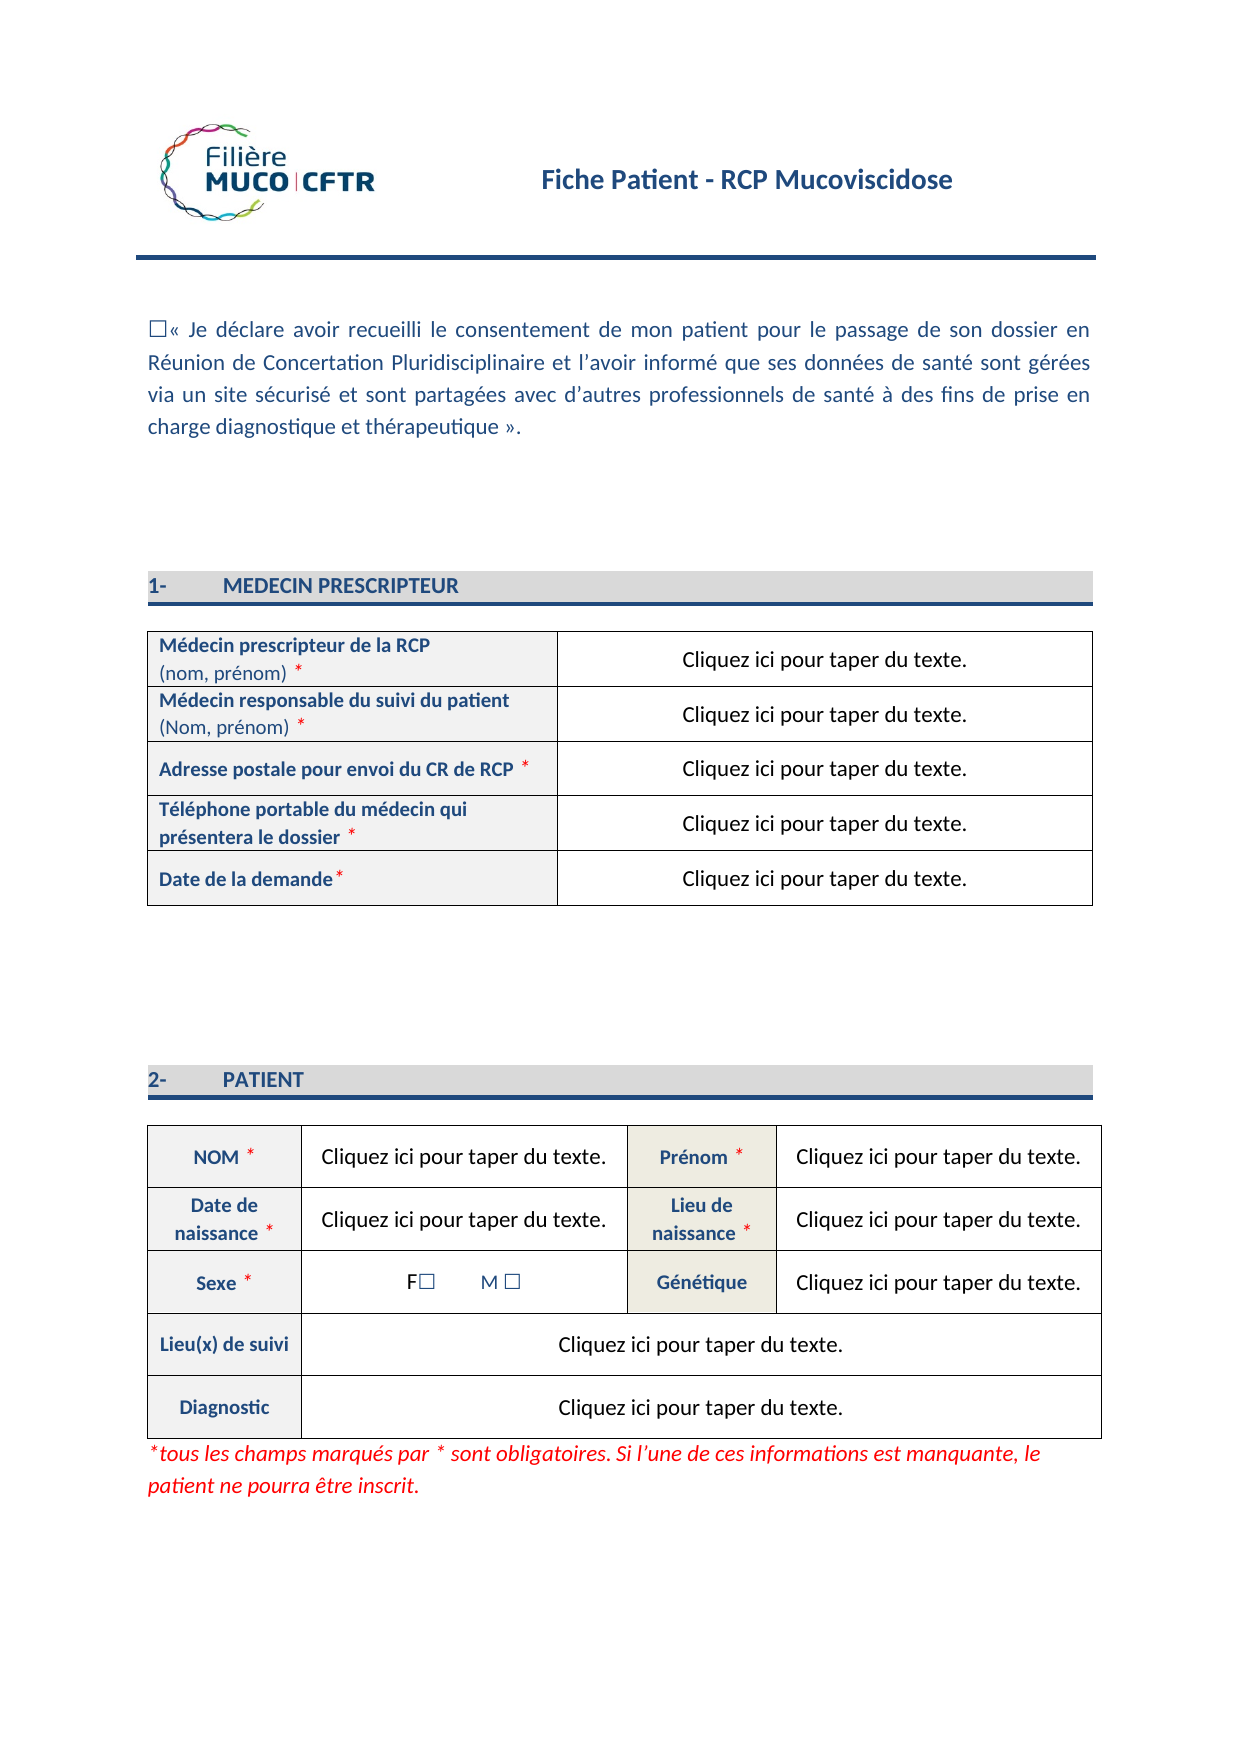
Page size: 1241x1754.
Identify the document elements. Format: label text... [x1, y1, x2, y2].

table_cell [558, 742, 1092, 795]
table_cell Lieu(x) de suivi [148, 1314, 301, 1375]
table_cell [558, 796, 1092, 850]
text *tous les champs marqués par * sont obligatoires. Si l’une de ces informations est manquante, le patient ne pourra être inscrit. [148, 1439, 1093, 1499]
table_cell Diagnostic [148, 1376, 301, 1438]
table_cell Lieu de naissance * [628, 1188, 776, 1250]
table_header [558, 632, 1092, 686]
table_cell Adresse postale pour envoi du CR de RCP * [148, 742, 557, 795]
text « Je déclare avoir recueilli le consentement de mon patient pour le passage de son dossier en Réunion de Concertation Pluridisciplinaire et l’avoir informé que ses données de santé sont gérées via un site sécurisé et sont partagées avec d’autres professionnels de santé à des fins de prise en charge diagnostique et thérapeutique ». [148, 313, 1093, 440]
table_header Fiche Patient - RCP Mucoviscidose [399, 104, 1096, 255]
table_cell Médecin responsable du suivi du patient (Nom, prénom) * [148, 687, 557, 741]
picture [146, 103, 380, 227]
list PATIENT [148, 1065, 1093, 1095]
table_cell Date de naissance * [148, 1188, 301, 1250]
table_header Prénom * [628, 1126, 776, 1187]
table_header NOM * [148, 1126, 301, 1187]
table_cell Génétique [628, 1251, 776, 1312]
table_cell Date de la demande* [148, 851, 557, 905]
table_header [136, 104, 398, 255]
table_header Médecin prescripteur de la RCP (nom, prénom) * [148, 632, 557, 686]
list MEDECIN PRESCRIPTEUR [148, 571, 1093, 602]
table_cell Sexe * [148, 1251, 301, 1312]
table_cell Téléphone portable du médecin qui présentera le dossier * [148, 796, 557, 850]
